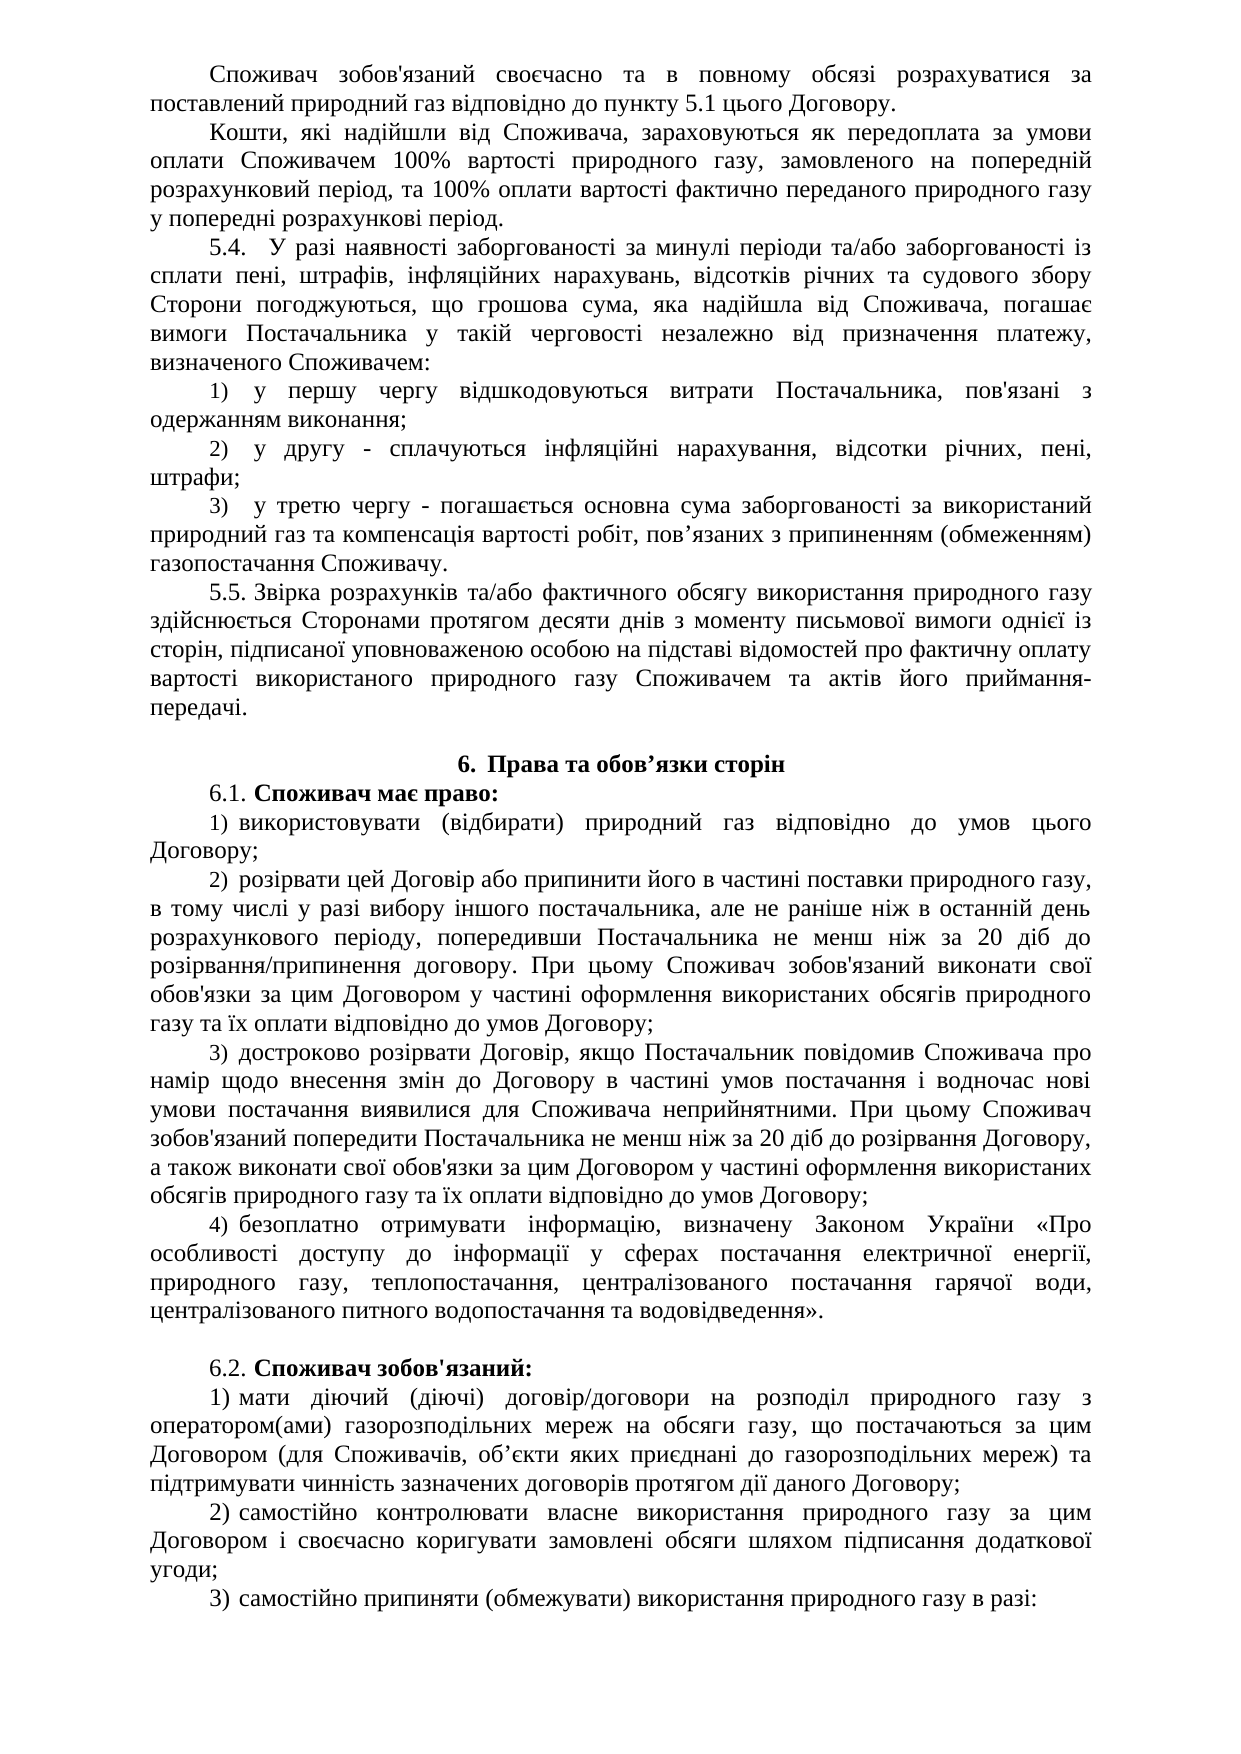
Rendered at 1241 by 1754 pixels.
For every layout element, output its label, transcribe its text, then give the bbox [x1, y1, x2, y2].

list У разі наявності заборгованості за минулі періоди та/або заборгованості із сплати пені, штрафів, інфляційних нарахувань, відсотків річних та судового збору Сторони погоджуються, що грошова сума, яка надійшла від Споживача, погашає вимоги Постачальника у такій черговості незалежно від призначення платежу, визначеного Споживачем: [150, 232, 1092, 375]
list у першу чергу відшкодовуються витрати Постачальника, пов'язані з одержанням виконання; [150, 375, 1092, 433]
list мати діючий (діючі) договір/договори на розподіл природного газу з оператором(ами) газорозподільних мереж на обсяги газу, що постачаються за цим Договором (для Споживачів, об’єкти яких приєднані до газорозподільних мереж) та підтримувати чинність зазначених договорів протягом дії даного Договору; [150, 1382, 1092, 1497]
list самостійно контролювати власне використання природного газу за цим Договором і своєчасно коригувати замовлені обсяги шляхом підписання додаткової угоди; [150, 1497, 1092, 1583]
list у третю чергу - погашається основна сума заборгованості за використаний природний газ та компенсація вартості робіт, пов’язаних з припиненням (обмеженням) газопостачання Споживачу. [150, 490, 1092, 577]
text Споживач зобов'язаний своєчасно та в повному обсязі розрахуватися за поставлений природний газ відповідно до пункту 5.1 цього Договору. [150, 59, 1092, 117]
text Кошти, які надійшли від Споживача, зараховуються як передоплата за умови оплати Споживачем 100% вартості природного газу, замовленого на попередній розрахунковий період, та 100% оплати вартості фактично переданого природного газу у попередні розрахункові період. [150, 117, 1092, 232]
list самостійно припиняти (обмежувати) використання природного газу в разі: [150, 1583, 1092, 1612]
list Споживач має право: [150, 778, 1092, 807]
list використовувати (відбирати) природний газ відповідно до умов цього Договору; [150, 807, 1092, 864]
list Споживач зобов'язаний: [150, 1353, 1092, 1382]
list розірвати цей Договір або припинити його в частині поставки природного газу, в тому числі у разі вибору іншого постачальника, але не раніше ніж в останній день розрахункового періоду, попередивши Постачальника не менш ніж за 20 діб до розірвання/припинення договору. При цьому Споживач зобов'язаний виконати свої обов'язки за цим Договором у частині оформлення використаних обсягів природного газу та їх оплати відповідно до умов Договору; [150, 864, 1092, 1037]
list безоплатно отримувати інформацію, визначену Законом України «Про особливості доступу до інформації у сферах постачання електричної енергії, природного газу, теплопостачання, централізованого постачання гарячої води, централізованого питного водопостачання та водовідведення». [150, 1209, 1092, 1324]
list Права та обов’язки сторін [150, 749, 1092, 778]
list достроково розірвати Договір, якщо Постачальник повідомив Споживача про намір щодо внесення змін до Договору в частині умов постачання і водночас нові умови постачання виявилися для Споживача неприйнятними. При цьому Споживач зобов'язаний попередити Постачальника не менш ніж за 20 діб до розірвання Договору, а також виконати свої обов'язки за цим Договором у частині оформлення використаних обсягів природного газу та їх оплати відповідно до умов Договору; [150, 1037, 1092, 1209]
list Звірка розрахунків та/або фактичного обсягу використання природного газу здійснюється Сторонами протягом десяти днів з моменту письмової вимоги однієї із сторін, підписаної уповноваженою особою на підставі відомостей про фактичну оплату вартості використаного природного газу Споживачем та актів його приймання-передачі. [150, 577, 1092, 720]
list у другу - сплачуються інфляційні нарахування, відсотки річних, пені, штрафи; [150, 433, 1092, 490]
